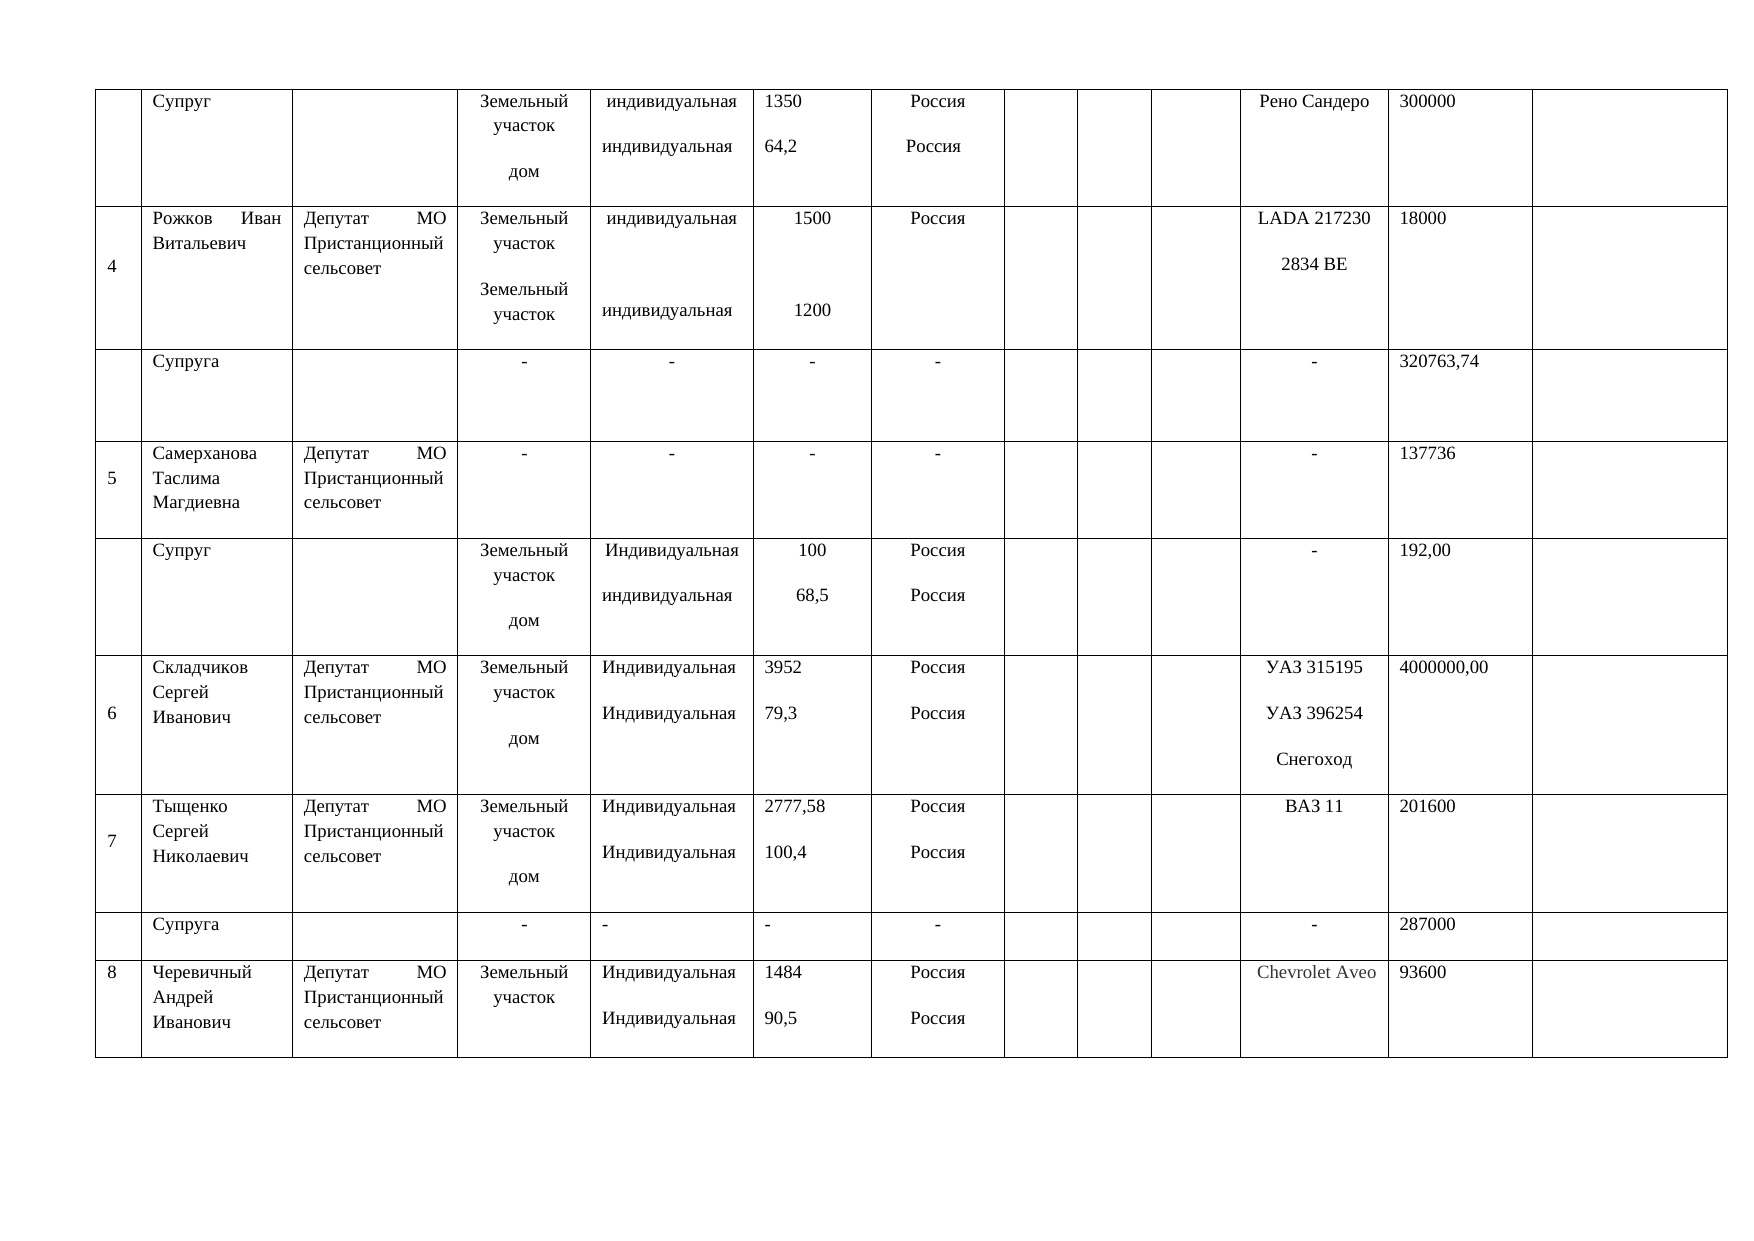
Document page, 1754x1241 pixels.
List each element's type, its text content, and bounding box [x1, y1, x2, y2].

table_cell Депутат МО Пристанционный сельсовет [293, 795, 457, 912]
table_cell [1533, 442, 1727, 538]
table_cell [1533, 207, 1727, 349]
table_cell [1152, 207, 1240, 349]
table_cell индивидуальная индивидуальная [591, 207, 753, 349]
table_cell 93600 [1389, 961, 1532, 1057]
table_cell 5 [96, 442, 141, 538]
table_cell [96, 350, 141, 441]
table_cell [1533, 539, 1727, 655]
table_cell [96, 90, 141, 206]
table_cell - [458, 442, 590, 538]
table_cell Земельный участок дом [458, 90, 590, 206]
table_cell [1152, 913, 1240, 960]
table_cell LADA 217230 2834 ВЕ [1241, 207, 1388, 349]
table_cell [293, 350, 457, 441]
table_cell - [754, 913, 871, 960]
table_cell ВАЗ 11 [1241, 795, 1388, 912]
table_cell [1078, 539, 1151, 655]
table_cell [293, 539, 457, 655]
table_cell 287000 [1389, 913, 1532, 960]
table_cell [1005, 656, 1077, 794]
table_cell [1005, 539, 1077, 655]
table_cell - [1241, 350, 1388, 441]
table_cell [1078, 913, 1151, 960]
table_cell Супруг [142, 90, 292, 206]
table_cell [293, 90, 457, 206]
table_cell индивидуальная индивидуальная [591, 90, 753, 206]
table_cell Земельный участок дом [458, 539, 590, 655]
table_cell 300000 [1389, 90, 1532, 206]
table_cell [1005, 350, 1077, 441]
table_cell Россия Россия [872, 539, 1004, 655]
table_cell Рожков Иван Витальевич [142, 207, 292, 349]
table_cell 18000 [1389, 207, 1532, 349]
table_cell [1005, 795, 1077, 912]
table_cell 1484 90,5 [754, 961, 871, 1057]
table_cell - [754, 442, 871, 538]
table_cell Депутат МО Пристанционный сельсовет [293, 207, 457, 349]
table_cell - [591, 442, 753, 538]
table_cell [1078, 350, 1151, 441]
table_cell 201600 [1389, 795, 1532, 912]
table_cell Индивидуальная Индивидуальная [591, 656, 753, 794]
table_cell [1005, 90, 1077, 206]
table_cell Индивидуальная индивидуальная [591, 539, 753, 655]
table_cell 100 68,5 [754, 539, 871, 655]
table_cell - [754, 350, 871, 441]
table_cell [1533, 795, 1727, 912]
table_cell Индивидуальная Индивидуальная [591, 795, 753, 912]
table_cell 192,00 [1389, 539, 1532, 655]
table_cell - [1241, 913, 1388, 960]
table_cell [1533, 961, 1727, 1057]
table_cell Самерханова Таслима Магдиевна [142, 442, 292, 538]
table_cell Земельный участок Земельный участок [458, 207, 590, 349]
table_cell - [1241, 442, 1388, 538]
table_cell 6 [96, 656, 141, 794]
table_cell [1533, 913, 1727, 960]
table_cell 1350 64,2 [754, 90, 871, 206]
table_cell [96, 539, 141, 655]
table_cell [1152, 350, 1240, 441]
table_cell Супруга [142, 913, 292, 960]
table_cell 137736 [1389, 442, 1532, 538]
table_cell 7 [96, 795, 141, 912]
table_cell [1005, 207, 1077, 349]
table_cell - [872, 913, 1004, 960]
table_cell [1005, 913, 1077, 960]
table_cell [1533, 90, 1727, 206]
table_cell Тыщенко Сергей Николаевич [142, 795, 292, 912]
table_cell Россия [872, 207, 1004, 349]
table_cell [1078, 207, 1151, 349]
table_cell [1533, 350, 1727, 441]
table_cell [293, 913, 457, 960]
table_cell - [458, 350, 590, 441]
table_cell [1152, 795, 1240, 912]
table_cell Складчиков Сергей Иванович [142, 656, 292, 794]
table_cell 3952 79,3 [754, 656, 871, 794]
table_cell Депутат МО Пристанционный сельсовет [293, 442, 457, 538]
table_cell [1078, 961, 1151, 1057]
table_cell Chevrolet Aveo [1241, 961, 1388, 1057]
table_cell [1152, 656, 1240, 794]
table_cell [96, 913, 141, 960]
table_cell Россия Россия [872, 90, 1004, 206]
table_cell УАЗ 315195 УАЗ 396254 Снегоход [1241, 656, 1388, 794]
table_cell [1078, 656, 1151, 794]
table_cell [1152, 539, 1240, 655]
table_cell [1152, 90, 1240, 206]
table_cell 8 [96, 961, 141, 1057]
table_cell Россия Россия [872, 961, 1004, 1057]
table_cell [1005, 442, 1077, 538]
table_cell [1078, 795, 1151, 912]
table_cell [1005, 961, 1077, 1057]
table_cell 1500 1200 [754, 207, 871, 349]
table_cell Россия Россия [872, 656, 1004, 794]
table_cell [142, 961, 292, 1057]
table_cell 2777,58 100,4 [754, 795, 871, 912]
table_cell Супруг [142, 539, 292, 655]
table_cell [1078, 90, 1151, 206]
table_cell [458, 961, 590, 1057]
table_cell - [872, 350, 1004, 441]
table_cell [1152, 442, 1240, 538]
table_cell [293, 961, 457, 1057]
table_cell - [872, 442, 1004, 538]
table_cell - [1241, 539, 1388, 655]
table_cell Россия Россия [872, 795, 1004, 912]
table_cell Супруга [142, 350, 292, 441]
table_cell - [591, 913, 753, 960]
table_cell - [458, 913, 590, 960]
table_cell [1152, 961, 1240, 1057]
table_cell [1078, 442, 1151, 538]
table_cell Рено Сандеро [1241, 90, 1388, 206]
table_cell - [591, 350, 753, 441]
table_cell 4000000,00 [1389, 656, 1532, 794]
table_cell [1533, 656, 1727, 794]
table_cell Земельный участок дом [458, 656, 590, 794]
table_cell Земельный участок дом [458, 795, 590, 912]
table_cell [591, 961, 753, 1057]
table_cell Депутат МО Пристанционный сельсовет [293, 656, 457, 794]
table_cell 320763,74 [1389, 350, 1532, 441]
table_cell 4 [96, 207, 141, 349]
